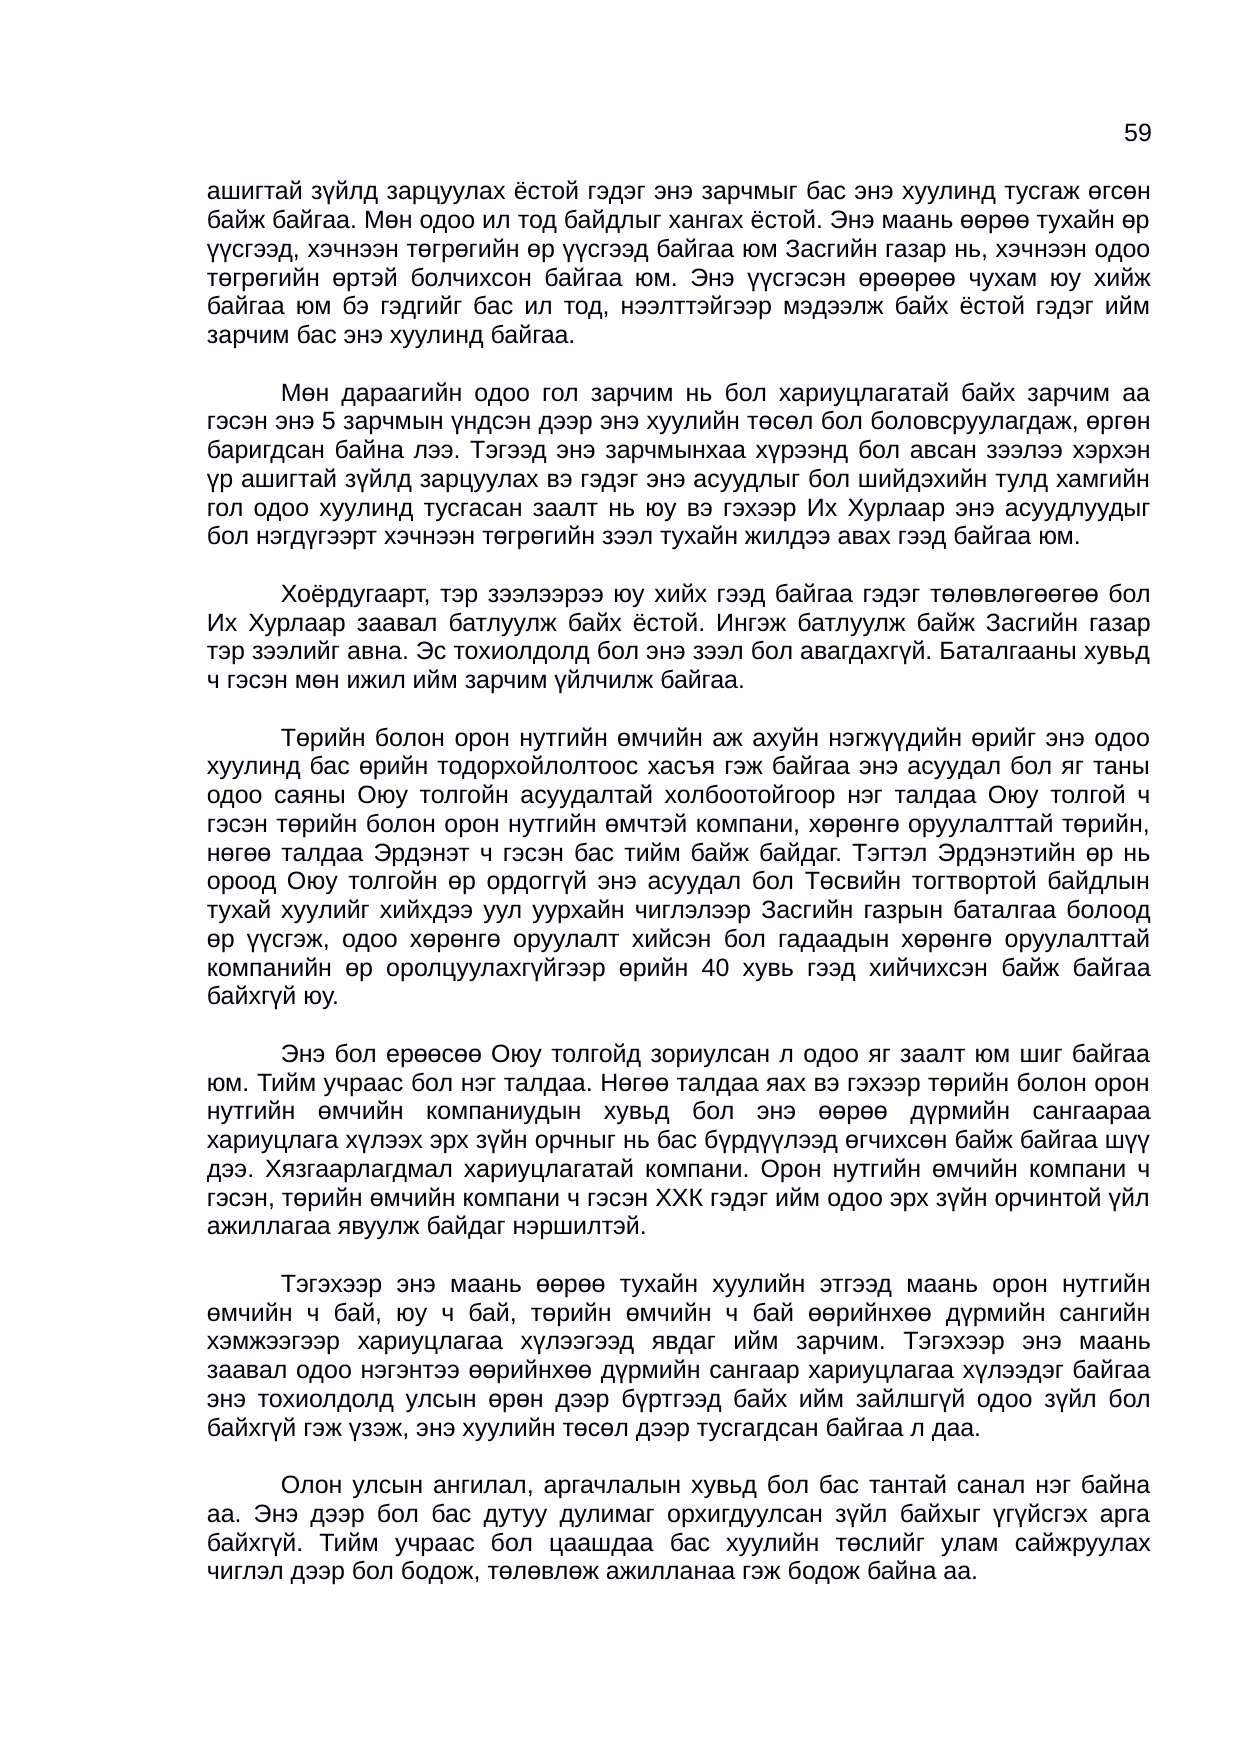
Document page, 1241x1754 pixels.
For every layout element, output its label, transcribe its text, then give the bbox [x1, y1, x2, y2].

text Олон улсын ангилал, аргачлалын хувьд бол бас тантай санал нэг байна аа. Энэ дээр бол бас дутуу дулимаг орхигдуулсан зүйл байхыг үгүйсгэх арга байхгүй. Тийм учраас бол цаашдаа бас хуулийн төслийг улам сайжруулах чиглэл дээр бол бодож, төлөвлөж ажилланаа гэж бодож байна аа. [207, 1470, 1152, 1585]
text Хоёрдугаарт, тэр зээлээрээ юу хийх гээд байгаа гэдэг төлөвлөгөөгөө бол Их Хурлаар заавал батлуулж байх ёстой. Ингэж батлуулж байж Засгийн газар тэр зээлийг авна. Эс тохиолдолд бол энэ зээл бол авагдахгүй. Баталгааны хувьд ч гэсэн мөн ижил ийм зарчим үйлчилж байгаа. [207, 579, 1152, 694]
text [207, 176, 1152, 349]
text Төрийн болон орон нутгийн өмчийн аж ахуйн нэгжүүдийн өрийг энэ одоо хуулинд бас өрийн тодорхойлолтоос хасъя гэж байгаа энэ асуудал бол яг таны одоо саяны Оюу толгойн асуудалтай холбоотойгоор нэг талдаа Оюу толгой ч гэсэн төрийн болон орон нутгийн өмчтэй компани, хөрөнгө оруулалттай төрийн, нөгөө талдаа Эрдэнэт ч гэсэн бас тийм байж байдаг. Тэгтэл Эрдэнэтийн өр нь ороод Оюу толгойн өр ордоггүй энэ асуудал бол Төсвийн тогтвортой байдлын тухай хуулийг хийхдээ уул уурхайн чиглэлээр Засгийн газрын баталгаа болоод өр үүсгэж, одоо хөрөнгө оруулалт хийсэн бол гадаадын хөрөнгө оруулалттай компанийн өр оролцуулахгүйгээр өрийн 40 хувь гээд хийчихсэн байж байгаа байхгүй юу. [207, 723, 1152, 1010]
text Мөн дараагийн одоо гол зарчим нь бол хариуцлагатай байх зарчим аа гэсэн энэ 5 зарчмын үндсэн дээр энэ хуулийн төсөл бол боловсруулагдаж, өргөн баригдсан байна лээ. Тэгээд энэ зарчмынхаа хүрээнд бол авсан зээлээ хэрхэн үр ашигтай зүйлд зарцуулах вэ гэдэг энэ асуудлыг бол шийдэхийн тулд хамгийн гол одоо хуулинд тусгасан заалт нь юу вэ гэхээр Их Хурлаар энэ асуудлуудыг бол нэгдүгээрт хэчнээн төгрөгийн зээл тухайн жилдээ авах гээд байгаа юм. [207, 378, 1152, 550]
text Тэгэхээр энэ маань өөрөө тухайн хуулийн этгээд маань орон нутгийн өмчийн ч бай, юу ч бай, төрийн өмчийн ч бай өөрийнхөө дүрмийн сангийн хэмжээгээр хариуцлагаа хүлээгээд явдаг ийм зарчим. Тэгэхээр энэ маань заавал одоо нэгэнтээ өөрийнхөө дүрмийн сангаар хариуцлагаа хүлээдэг байгаа энэ тохиолдолд улсын өрөн дээр бүртгээд байх ийм зайлшгүй одоо зүйл бол байхгүй гэж үзэж, энэ хуулийн төсөл дээр тусгагдсан байгаа л даа. [207, 1269, 1152, 1441]
text Энэ бол ерөөсөө Оюу толгойд зориулсан л одоо яг заалт юм шиг байгаа юм. Тийм учраас бол нэг талдаа. Нөгөө талдаа яах вэ гэхээр төрийн болон орон нутгийн өмчийн компаниудын хувьд бол энэ өөрөө дүрмийн сангаараа хариуцлага хүлээх эрх зүйн орчныг нь бас бүрдүүлээд өгчихсөн байж байгаа шүү дээ. Хязгаарлагдмал хариуцлагатай компани. Орон нутгийн өмчийн компани ч гэсэн, төрийн өмчийн компани ч гэсэн ХХК гэдэг ийм одоо эрх зүйн орчинтой үйл ажиллагаа явуулж байдаг нэршилтэй. [207, 1039, 1152, 1240]
